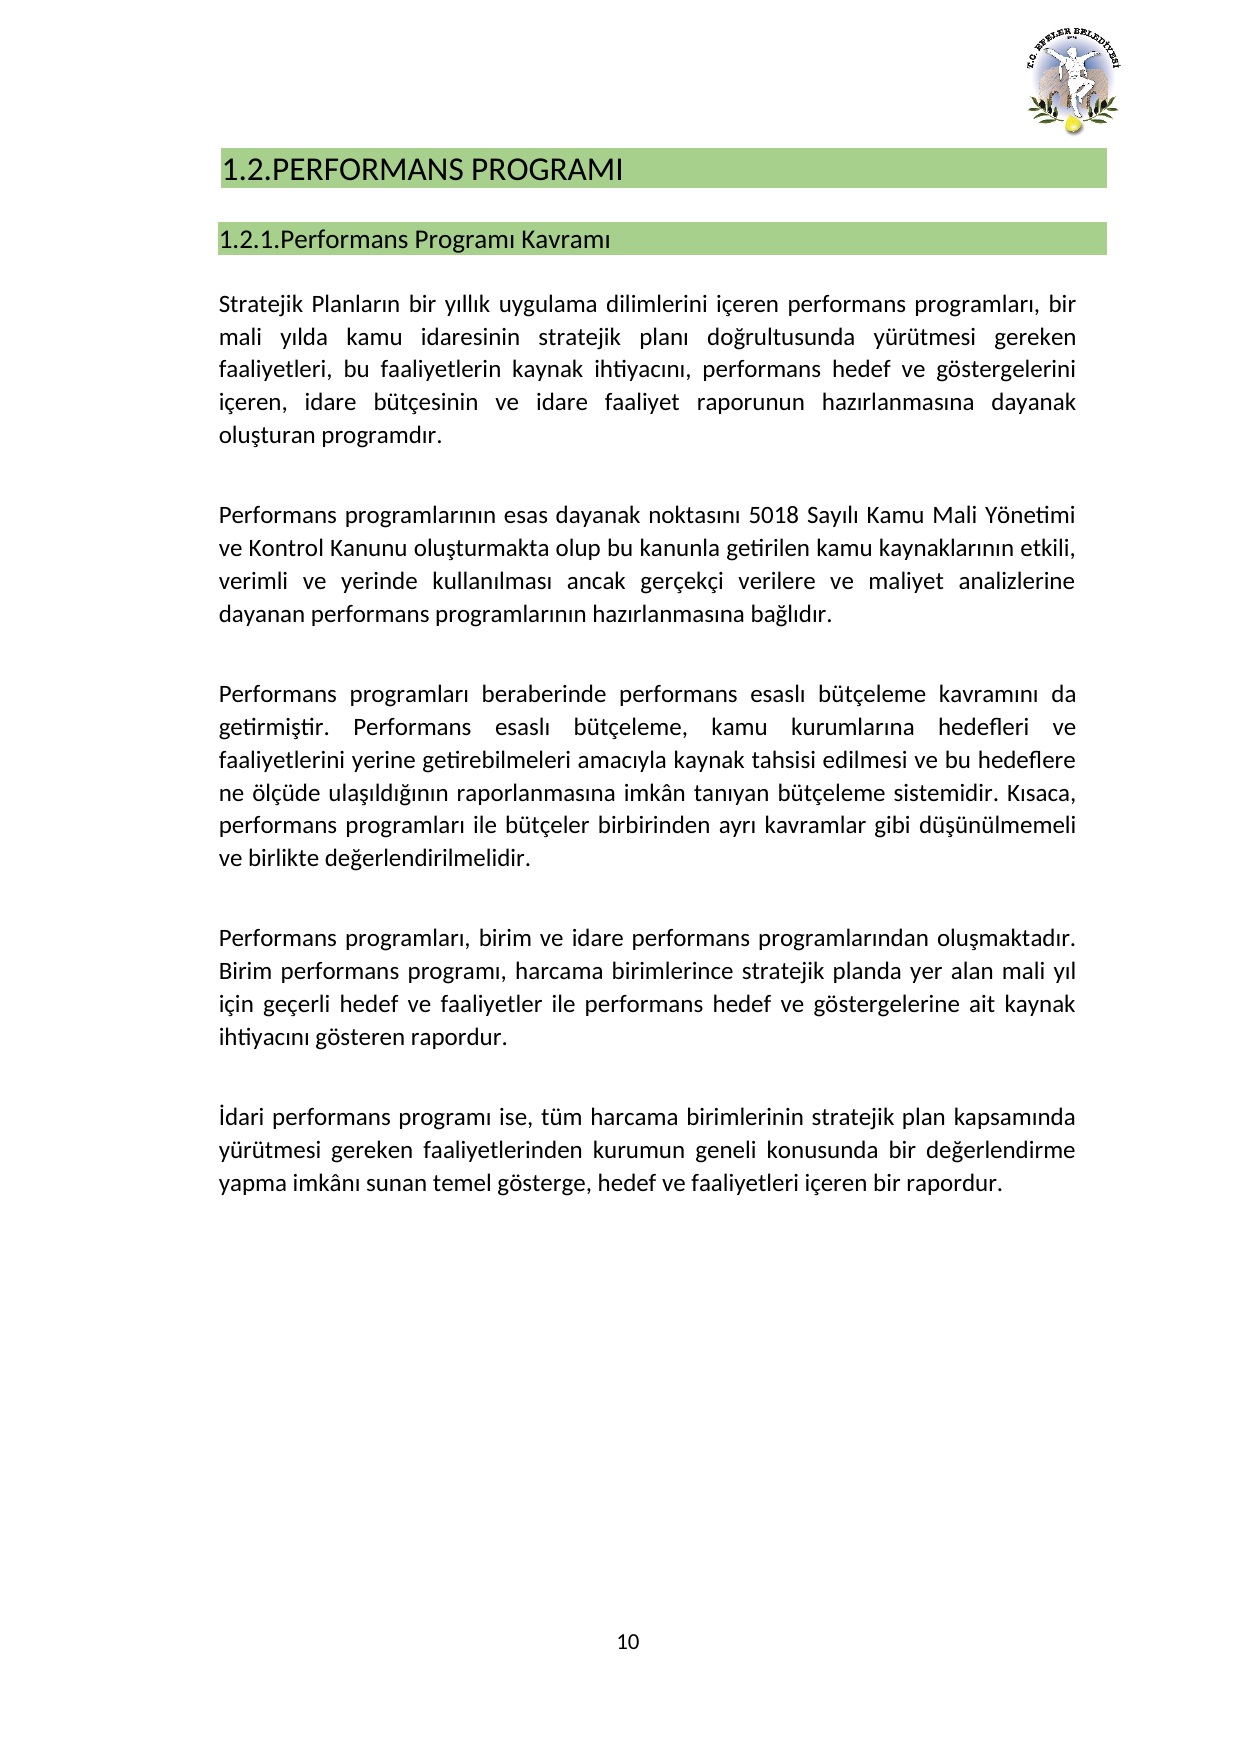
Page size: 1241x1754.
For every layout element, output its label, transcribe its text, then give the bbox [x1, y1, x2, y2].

subtitle 1.2.1.Performans Programı Kavramı [218, 222, 1107, 255]
text İdari performans programı ise, tüm harcama birimlerinin stratejik plan kapsamında yürütmesi gereken faaliyetlerinden kurumun geneli konusunda bir değerlendirme yapma imkânı sunan temel gösterge, hedef ve faaliyetleri içeren bir rapordur. [218, 1101, 1077, 1197]
text Performans programlarının esas dayanak noktasını 5018 Sayılı Kamu Mali Yönetimi ve Kontrol Kanunu oluşturmakta olup bu kanunla getirilen kamu kaynaklarının etkili, verimli ve yerinde kullanılması ancak gerçekçi verilere ve maliyet analizlerine dayanan performans programlarının hazırlanmasına bağlıdır. [218, 499, 1077, 629]
subtitle 1.2.PERFORMANS PROGRAMI [221, 148, 1107, 188]
text Stratejik Planların bir yıllık uygulama dilimlerini içeren performans programları, bir mali yılda kamu idaresinin stratejik planı doğrultusunda yürütmesi gereken faaliyetleri, bu faaliyetlerin kaynak ihtiyacını, performans hedef ve göstergelerini içeren, idare bütçesinin ve idare faaliyet raporunun hazırlanmasına dayanak oluşturan programdır. [218, 288, 1077, 450]
text Performans programları beraberinde performans esaslı bütçeleme kavramını da getirmiştir. Performans esaslı bütçeleme, kamu kurumlarına hedefleri ve faaliyetlerini yerine getirebilmeleri amacıyla kaynak tahsisi edilmesi ve bu hedeflere ne ölçüde ulaşıldığının raporlanmasına imkân tanıyan bütçeleme sistemidir. Kısaca, performans programları ile bütçeler birbirinden ayrı kavramlar gibi düşünülmemeli ve birlikte değerlendirilmelidir. [218, 678, 1077, 873]
text Performans programları, birim ve idare performans programlarından oluşmaktadır. Birim performans programı, harcama birimlerince stratejik planda yer alan mali yıl için geçerli hedef ve faaliyetler ile performans hedef ve göstergelerine ait kaynak ihtiyacını gösteren rapordur. [218, 922, 1078, 1052]
picture [1026, 26, 1121, 139]
